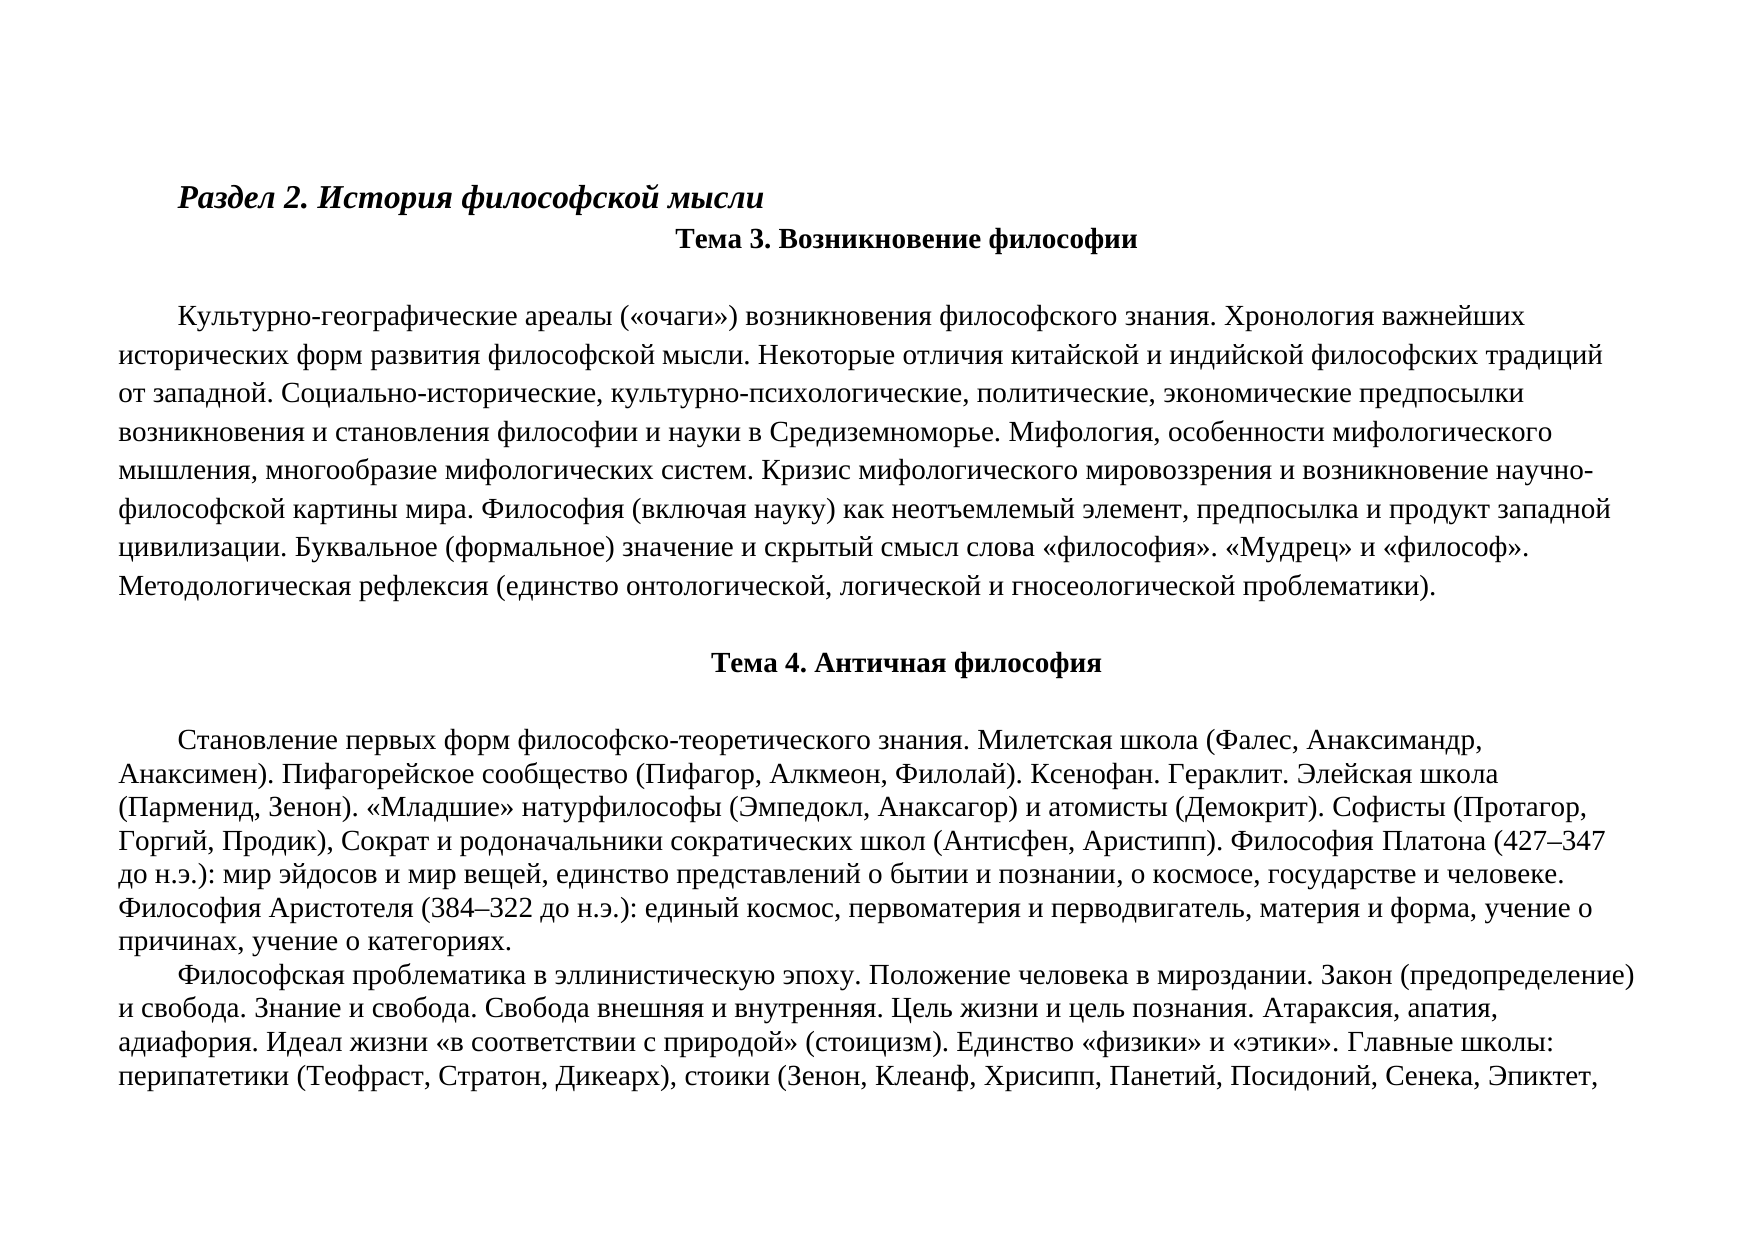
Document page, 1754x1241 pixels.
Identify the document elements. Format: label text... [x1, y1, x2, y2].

text Тема 4. Античная философия [118, 645, 1636, 679]
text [118, 957, 1636, 1091]
text Раздел 2. История философской мысли [118, 177, 1636, 216]
text Тема 3. Возникновение философии [118, 221, 1636, 255]
text Становление первых форм философско-теоретического знания. Милетская школа (Фалес, Анаксимандр, Анаксимен). Пифагорейское сообщество (Пифагор, Алкмеон, Филолай). Ксенофан. Гераклит. Элейская школа (Парменид, Зенон). «Младшие» натурфилософы (Эмпедокл, Анаксагор) и атомисты (Демокрит). Софисты (Протагор, Горгий, Продик), Сократ и родоначальники сократических школ (Антисфен, Аристипп). Философия Платона (427–347 до н.э.): мир эйдосов и мир вещей, единство представлений о бытии и познании, о космосе, государстве и человеке. Философия Аристотеля (384–322 до н.э.): единый космос, первоматерия и перводвигатель, материя и форма, учение о причинах, учение о категориях. [118, 722, 1636, 957]
text Культурно-географические ареалы («очаги») возникновения философского знания. Хронология важнейших исторических форм развития философской мысли. Некоторые отличия китайской и индийской философских традиций от западной. Социально-исторические, культурно-психологические, политические, экономические предпосылки возникновения и становления философии и науки в Средиземноморье. Мифология, особенности мифологического мышления, многообразие мифологических систем. Кризис мифологического мировоззрения и возникновение научно-философской картины мира. Философия (включая науку) как неотъемлемый элемент, предпосылка и продукт западной цивилизации. Буквальное (формальное) значение и скрытый смысл слова «философия». «Мудрец» и «философ». Методологическая рефлексия (единство онтологической, логической и гносеологической проблематики). [118, 298, 1636, 602]
